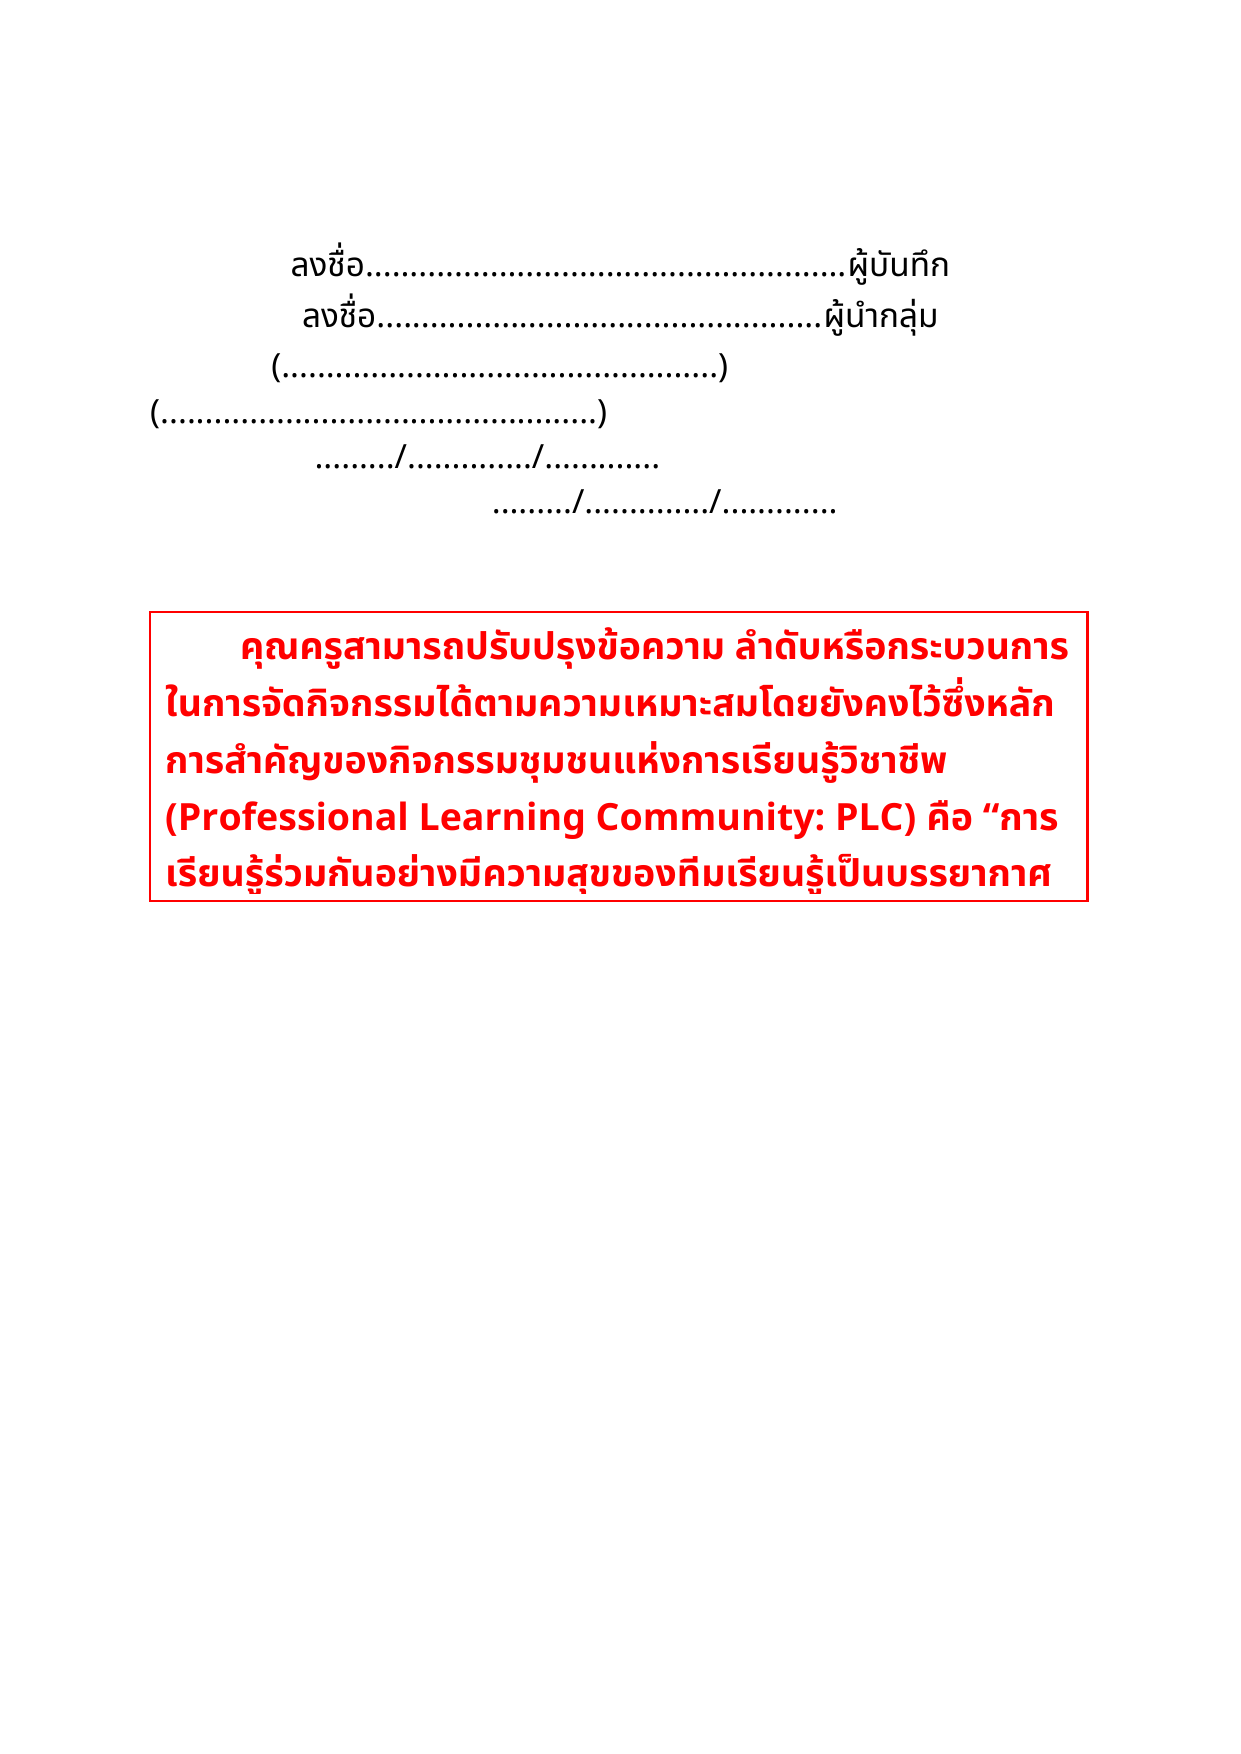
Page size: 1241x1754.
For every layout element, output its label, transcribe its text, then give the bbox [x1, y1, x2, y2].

text (.................................................) (.................................................) [150, 342, 1090, 433]
text ลงชื่อ......................................................ผู้บันทึก ลงชื่อ..................................................ผู้นำกลุ่ม [150, 241, 1090, 342]
text ........./............../............. ........./............../............. [150, 433, 1090, 524]
